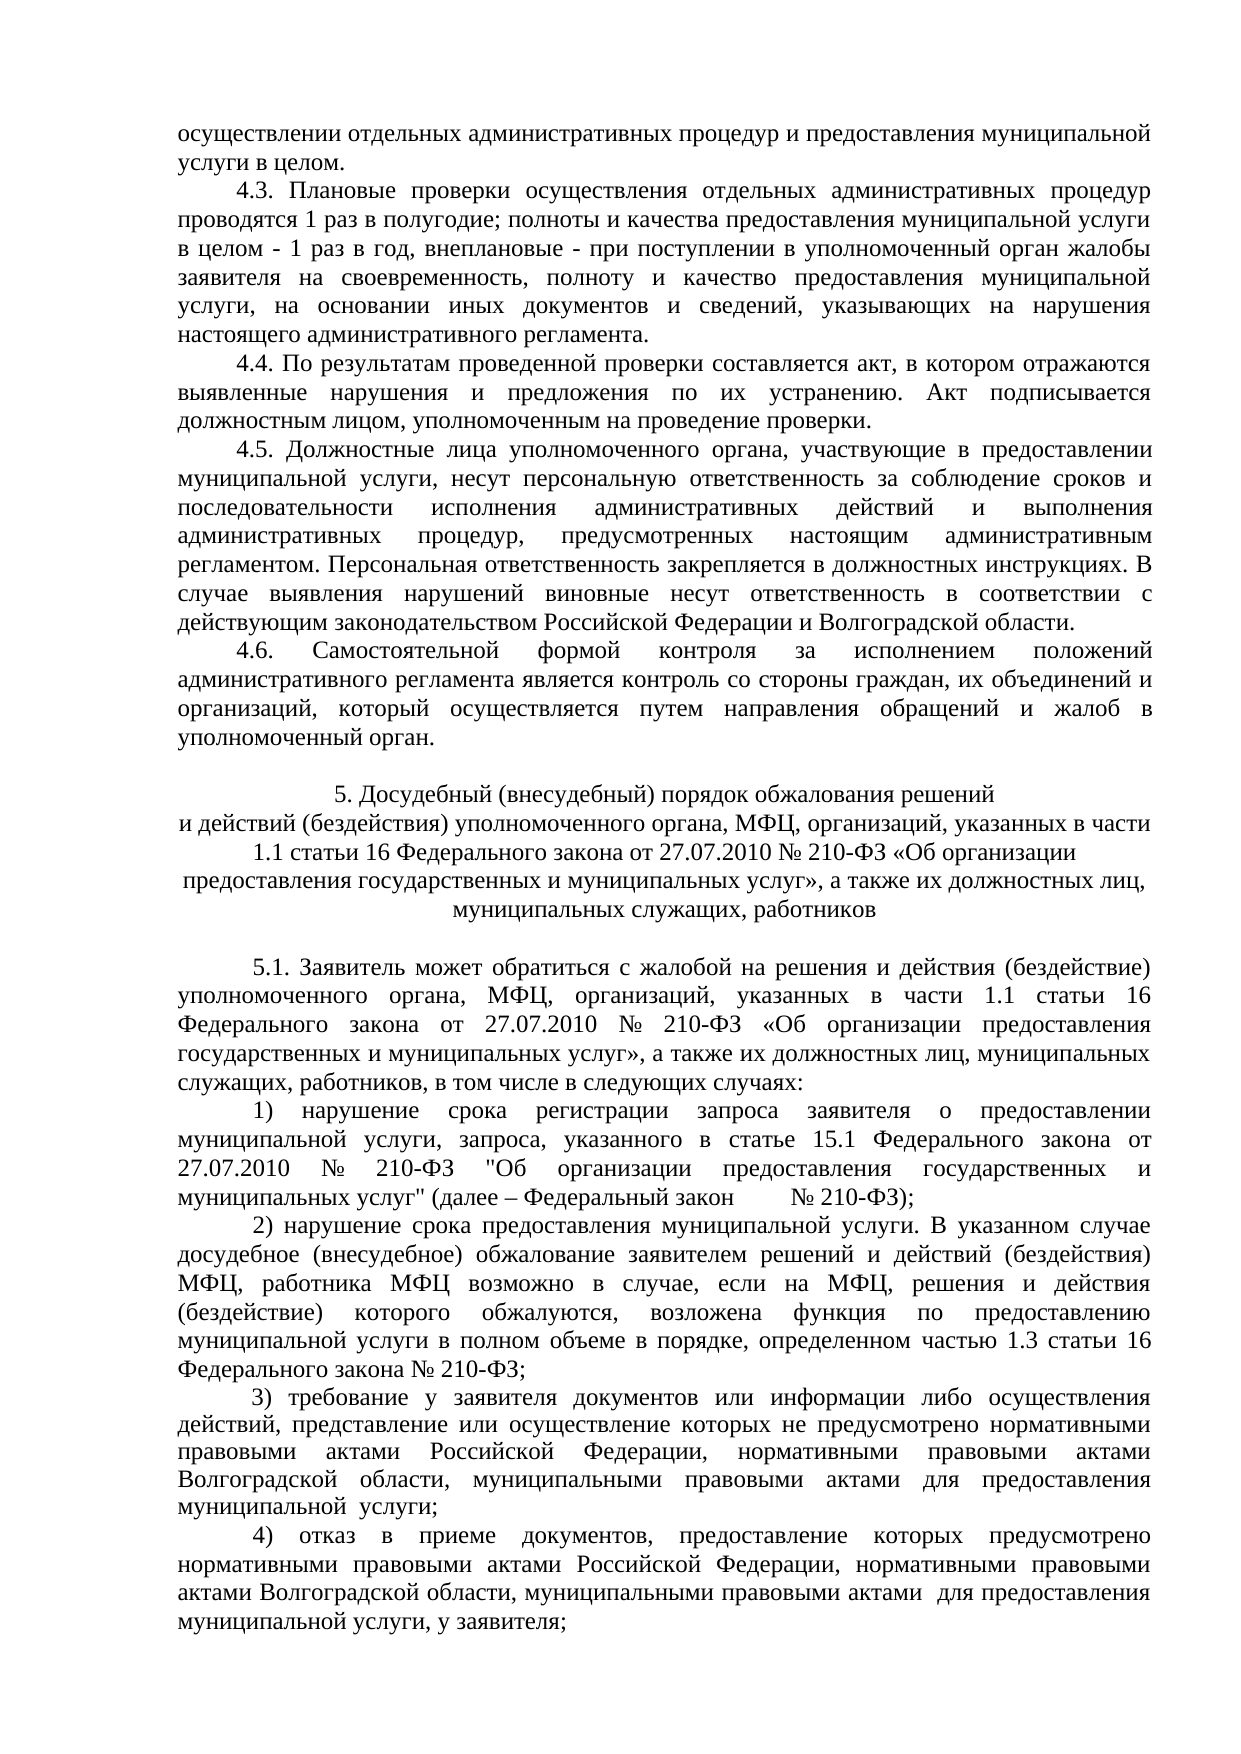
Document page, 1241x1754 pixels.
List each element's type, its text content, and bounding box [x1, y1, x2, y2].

text 5.1. Заявитель может обратиться с жалобой на решения и действия (бездействие) уполномоченного органа, МФЦ, организаций, указанных в части 1.1 статьи 16 Федерального закона от 27.07.2010 № 210-ФЗ «Об организации предоставления государственных и муниципальных услуг», а также их должностных лиц, муниципальных служащих, работников, в том числе в следующих случаях: [177, 952, 1152, 1096]
text 4.3. Плановые проверки осуществления отдельных административных процедур проводятся 1 раз в полугодие; полноты и качества предоставления муниципальной услуги в целом - 1 раз в год, внеплановые - при поступлении в уполномоченный орган жалобы заявителя на своевременность, полноту и качество предоставления муниципальной услуги, на основании иных документов и сведений, указывающих на нарушения настоящего административного регламента. [177, 176, 1152, 348]
text и действий (бездействия) уполномоченного органа, МФЦ, организаций, указанных в части 1.1 статьи 16 Федерального закона от 27.07.2010 № 210-ФЗ «Об организации предоставления государственных и муниципальных услуг», а также их должностных лиц, муниципальных служащих, работников [177, 808, 1152, 923]
text 4.5. Должностные лица уполномоченного органа, участвующие в предоставлении муниципальной услуги, несут персональную ответственность за соблюдение сроков и последовательности исполнения административных действий и выполнения административных процедур, предусмотренных настоящим административным регламентом. Персональная ответственность закрепляется в должностных инструкциях. В случае выявления нарушений виновные несут ответственность в соответствии с действующим законодательством Российской Федерации и Волгоградской области. [177, 434, 1153, 636]
text 4.4. По результатам проведенной проверки составляется акт, в котором отражаются выявленные нарушения и предложения по их устранению. Акт подписывается должностным лицом, уполномоченным на проведение проверки. [177, 348, 1152, 434]
text 4) отказ в приеме документов, предоставление которых предусмотрено нормативными правовыми актами Российской Федерации, нормативными правовыми актами Волгоградской области, муниципальными правовыми актами для предоставления муниципальной услуги, у заявителя; [177, 1520, 1152, 1635]
text 2) нарушение срока предоставления муниципальной услуги. В указанном случае досудебное (внесудебное) обжалование заявителем решений и действий (бездействия) МФЦ, работника МФЦ возможно в случае, если на МФЦ, решения и действия (бездействие) которого обжалуются, возложена функция по предоставлению муниципальной услуги в полном объеме в порядке, определенном частью 1.3 статьи 16 Федерального закона № 210-ФЗ; [177, 1211, 1152, 1383]
text 4.6. Самостоятельной формой контроля за исполнением положений административного регламента является контроль со стороны граждан, их объединений и организаций, который осуществляется путем направления обращений и жалоб в уполномоченный орган. [177, 636, 1153, 751]
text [177, 118, 1152, 176]
text 5. Досудебный (внесудебный) порядок обжалования решений [177, 779, 1152, 808]
text 3) требование у заявителя документов или информации либо осуществления действий, представление или осуществление которых не предусмотрено нормативными правовыми актами Российской Федерации, нормативными правовыми актами Волгоградской области, муниципальными правовыми актами для предоставления муниципальной услуги; [177, 1383, 1152, 1520]
text 1) нарушение срока регистрации запроса заявителя о предоставлении муниципальной услуги, запроса, указанного в статье 15.1 Федерального закона от 27.07.2010 № 210-ФЗ "Об организации предоставления государственных и муниципальных услуг" (далее – Федеральный закон № 210-ФЗ); [177, 1096, 1152, 1211]
